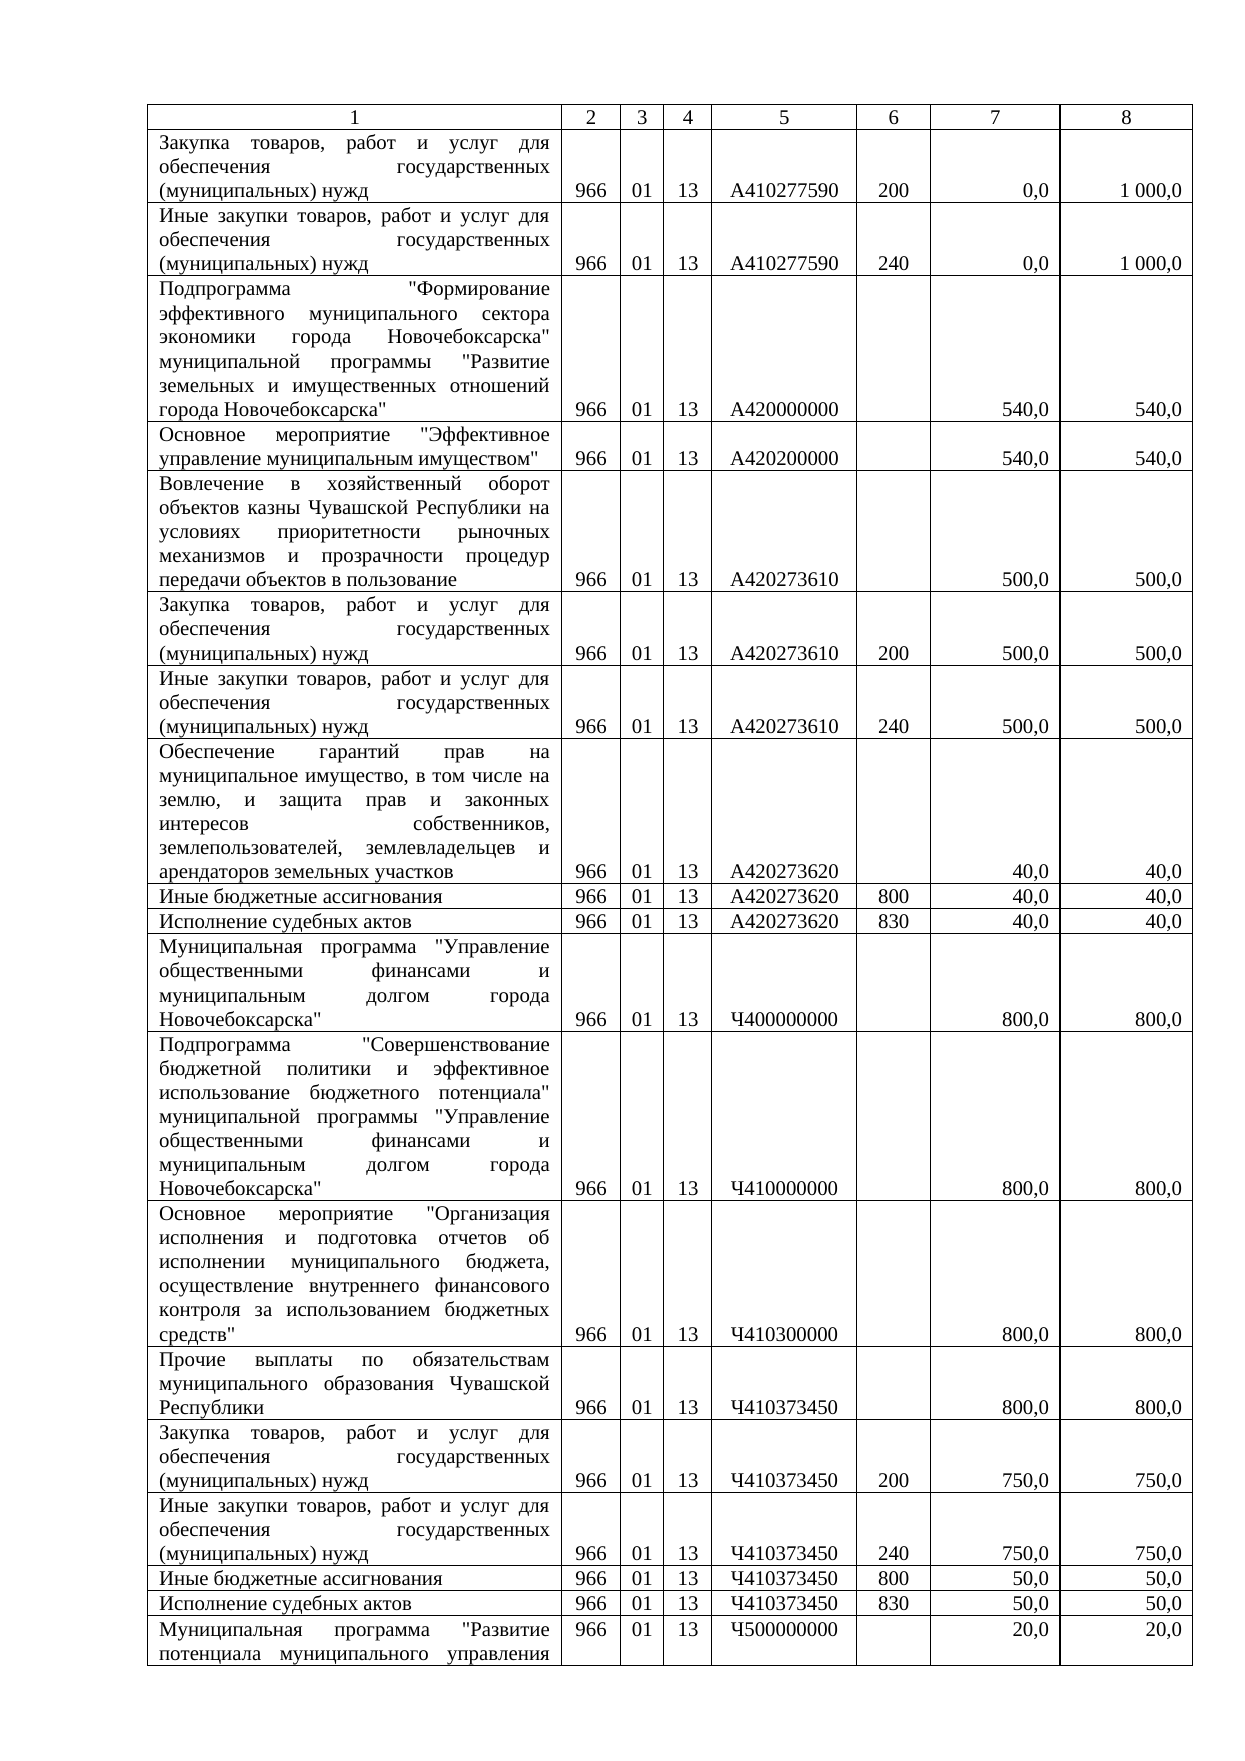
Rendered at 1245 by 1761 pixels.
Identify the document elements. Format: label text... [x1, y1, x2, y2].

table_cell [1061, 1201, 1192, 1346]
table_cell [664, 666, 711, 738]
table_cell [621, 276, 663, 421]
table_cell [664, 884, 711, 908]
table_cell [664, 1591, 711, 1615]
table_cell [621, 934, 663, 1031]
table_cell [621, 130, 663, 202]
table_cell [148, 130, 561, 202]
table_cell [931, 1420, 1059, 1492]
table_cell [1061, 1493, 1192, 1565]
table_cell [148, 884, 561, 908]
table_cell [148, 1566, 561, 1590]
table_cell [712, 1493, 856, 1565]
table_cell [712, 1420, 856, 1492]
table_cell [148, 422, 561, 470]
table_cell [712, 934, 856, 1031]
table_header 4 [664, 105, 711, 129]
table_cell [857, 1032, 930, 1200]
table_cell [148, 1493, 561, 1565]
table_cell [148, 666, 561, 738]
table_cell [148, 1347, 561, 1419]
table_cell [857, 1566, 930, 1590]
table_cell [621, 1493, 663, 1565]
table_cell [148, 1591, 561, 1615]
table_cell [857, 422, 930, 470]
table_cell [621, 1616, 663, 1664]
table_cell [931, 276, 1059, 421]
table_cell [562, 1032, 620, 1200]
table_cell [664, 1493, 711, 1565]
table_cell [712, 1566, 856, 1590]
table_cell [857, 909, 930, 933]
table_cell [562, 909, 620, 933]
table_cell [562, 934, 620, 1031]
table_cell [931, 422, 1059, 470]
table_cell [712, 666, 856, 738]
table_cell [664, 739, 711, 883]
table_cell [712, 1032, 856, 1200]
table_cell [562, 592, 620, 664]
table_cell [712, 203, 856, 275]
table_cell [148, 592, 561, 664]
table_header 1 [148, 105, 561, 129]
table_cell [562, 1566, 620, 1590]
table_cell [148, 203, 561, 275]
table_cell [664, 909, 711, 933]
table_header 7 [931, 105, 1059, 129]
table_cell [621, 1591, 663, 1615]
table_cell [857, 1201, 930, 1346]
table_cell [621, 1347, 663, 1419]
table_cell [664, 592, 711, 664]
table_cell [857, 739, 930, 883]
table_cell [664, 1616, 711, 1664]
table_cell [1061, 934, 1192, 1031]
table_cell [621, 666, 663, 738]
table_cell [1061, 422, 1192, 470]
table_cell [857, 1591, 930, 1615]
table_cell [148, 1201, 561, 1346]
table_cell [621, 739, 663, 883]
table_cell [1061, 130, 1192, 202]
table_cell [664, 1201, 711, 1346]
table_header 5 [712, 105, 856, 129]
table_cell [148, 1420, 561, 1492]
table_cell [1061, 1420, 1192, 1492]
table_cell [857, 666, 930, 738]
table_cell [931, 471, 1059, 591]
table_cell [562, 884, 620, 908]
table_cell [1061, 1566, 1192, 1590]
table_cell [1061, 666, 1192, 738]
table_header 8 [1061, 105, 1192, 129]
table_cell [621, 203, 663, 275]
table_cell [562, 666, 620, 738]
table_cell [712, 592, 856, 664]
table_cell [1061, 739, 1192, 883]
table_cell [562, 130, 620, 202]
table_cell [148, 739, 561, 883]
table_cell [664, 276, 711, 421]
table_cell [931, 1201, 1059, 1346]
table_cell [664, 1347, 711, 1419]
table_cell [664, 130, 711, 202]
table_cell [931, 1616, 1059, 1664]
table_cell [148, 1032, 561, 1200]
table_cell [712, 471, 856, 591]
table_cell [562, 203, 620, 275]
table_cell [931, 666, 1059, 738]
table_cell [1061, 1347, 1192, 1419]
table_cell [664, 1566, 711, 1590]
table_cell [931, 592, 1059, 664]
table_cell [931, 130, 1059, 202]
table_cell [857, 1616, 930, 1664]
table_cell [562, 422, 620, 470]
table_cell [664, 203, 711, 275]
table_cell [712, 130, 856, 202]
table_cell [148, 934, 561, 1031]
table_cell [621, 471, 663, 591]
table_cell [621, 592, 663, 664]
table_header 3 [621, 105, 663, 129]
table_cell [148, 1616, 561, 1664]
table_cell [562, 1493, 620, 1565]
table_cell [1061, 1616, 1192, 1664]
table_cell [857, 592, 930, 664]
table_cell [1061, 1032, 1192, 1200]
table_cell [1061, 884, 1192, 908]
table_header 2 [562, 105, 620, 129]
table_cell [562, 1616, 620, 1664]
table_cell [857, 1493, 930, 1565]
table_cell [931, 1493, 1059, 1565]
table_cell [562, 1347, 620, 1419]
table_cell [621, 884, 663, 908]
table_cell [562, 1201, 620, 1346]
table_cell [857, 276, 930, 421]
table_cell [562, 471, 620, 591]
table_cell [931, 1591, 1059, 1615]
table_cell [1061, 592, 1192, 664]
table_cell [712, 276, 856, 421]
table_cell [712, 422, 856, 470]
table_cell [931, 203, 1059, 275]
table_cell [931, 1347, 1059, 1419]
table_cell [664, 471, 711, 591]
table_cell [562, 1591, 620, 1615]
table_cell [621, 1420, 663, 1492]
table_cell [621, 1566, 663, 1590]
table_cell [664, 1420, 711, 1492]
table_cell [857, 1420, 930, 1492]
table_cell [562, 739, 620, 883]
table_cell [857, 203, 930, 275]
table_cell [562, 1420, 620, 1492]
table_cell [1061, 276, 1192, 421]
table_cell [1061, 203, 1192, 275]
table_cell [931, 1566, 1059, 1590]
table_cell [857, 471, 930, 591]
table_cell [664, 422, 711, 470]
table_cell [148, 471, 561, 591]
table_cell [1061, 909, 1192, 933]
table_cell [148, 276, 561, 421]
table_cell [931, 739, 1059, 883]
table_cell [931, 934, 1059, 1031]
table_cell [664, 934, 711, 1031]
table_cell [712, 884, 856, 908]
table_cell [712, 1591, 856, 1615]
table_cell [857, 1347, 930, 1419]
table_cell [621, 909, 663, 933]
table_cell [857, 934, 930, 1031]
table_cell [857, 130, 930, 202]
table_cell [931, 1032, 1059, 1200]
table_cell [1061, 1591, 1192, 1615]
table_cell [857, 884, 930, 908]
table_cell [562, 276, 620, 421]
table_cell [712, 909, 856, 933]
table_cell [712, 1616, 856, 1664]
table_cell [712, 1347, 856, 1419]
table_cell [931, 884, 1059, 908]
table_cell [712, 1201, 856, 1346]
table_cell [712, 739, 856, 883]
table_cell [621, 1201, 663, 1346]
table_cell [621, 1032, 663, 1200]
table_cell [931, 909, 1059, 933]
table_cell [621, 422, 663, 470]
table_header 6 [857, 105, 930, 129]
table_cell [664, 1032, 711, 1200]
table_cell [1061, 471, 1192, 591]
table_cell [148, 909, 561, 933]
